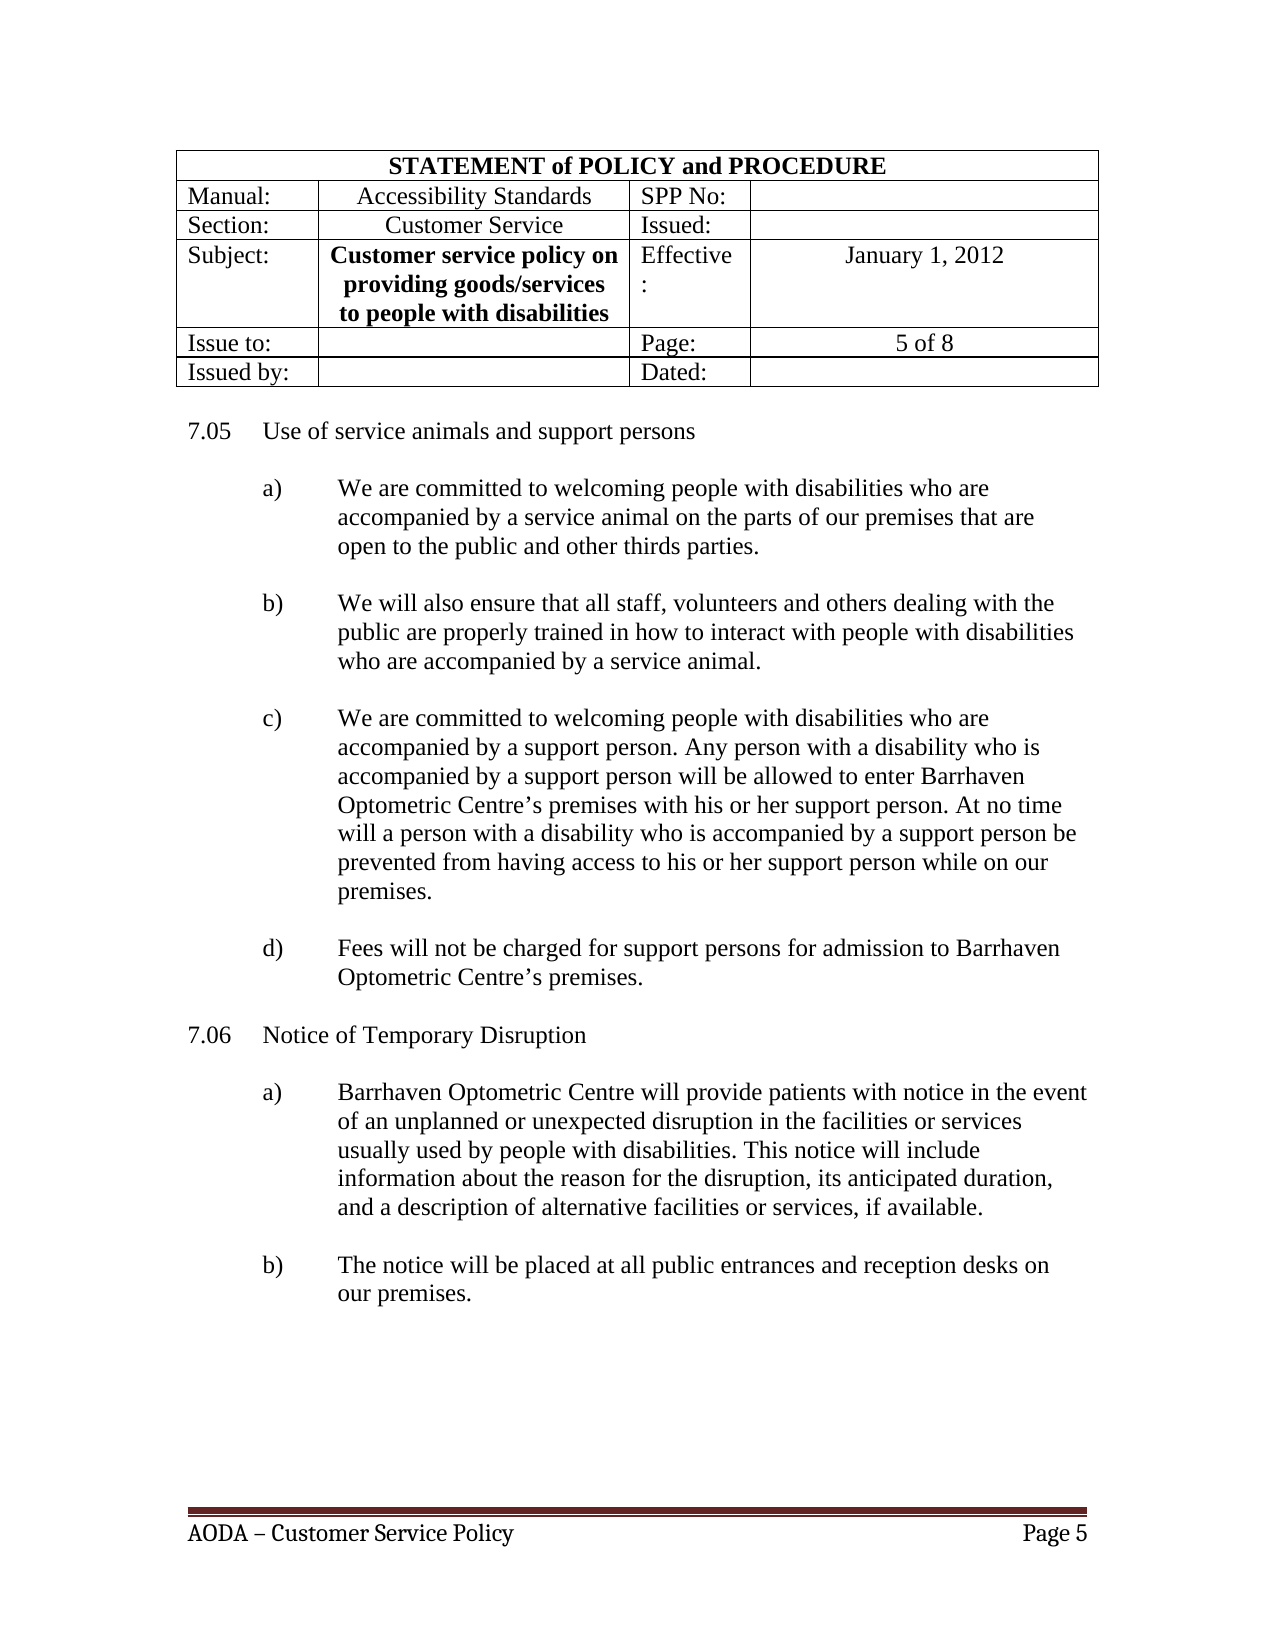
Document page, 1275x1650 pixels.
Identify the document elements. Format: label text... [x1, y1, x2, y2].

table_cell Manual: [177, 181, 318, 209]
table_header STATEMENT of POLICY and PROCEDURE [177, 151, 1098, 180]
table_cell Subject: [177, 240, 318, 327]
table_cell Section: [177, 211, 318, 239]
table_cell [751, 211, 1098, 239]
list We are committed to welcoming people with disabilities who are accompanied by a service animal on the parts of our premises that are open to the public and other thirds parties. [262, 473, 1087, 560]
table_cell January 1, 2012 [751, 240, 1098, 327]
list We are committed to welcoming people with disabilities who are accompanied by a support person. Any person with a disability who is accompanied by a support person will be allowed to enter Barrhaven Optometric Centre’s premises with his or her support person. At no time will a person with a disability who is accompanied by a support person be prevented from having access to his or her support person while on our premises. [262, 703, 1087, 905]
list Barrhaven Optometric Centre will provide patients with notice in the event of an unplanned or unexpected disruption in the facilities or services usually used by people with disabilities. This notice will include information about the reason for the disruption, its anticipated duration, and a description of alternative facilities or services, if available. [262, 1077, 1087, 1221]
table_cell Dated: [630, 358, 750, 386]
list We will also ensure that all staff, volunteers and others dealing with the public are properly trained in how to interact with people with disabilities who are accompanied by a service animal. [262, 588, 1087, 675]
table_cell [751, 181, 1098, 209]
table_cell [319, 328, 629, 356]
table_cell Issue to: [177, 328, 318, 356]
table_cell Page: [630, 328, 750, 356]
table_cell Customer Service [319, 211, 629, 239]
table_cell SPP No: [630, 181, 750, 209]
table_cell [751, 358, 1098, 386]
table_cell Issued: [630, 211, 750, 239]
list Fees will not be charged for support persons for admission to Barrhaven Optometric Centre’s premises. [262, 933, 1087, 991]
list Use of service animals and support persons [187, 416, 1087, 445]
list The notice will be placed at all public entrances and reception desks on our premises. [262, 1250, 1087, 1307]
table_cell 5 of 8 [751, 328, 1098, 356]
list Notice of Temporary Disruption [187, 1020, 1087, 1048]
table_cell Customer service policy on providing goods/services to people with disabilities [319, 240, 629, 327]
table_cell Effective: [630, 240, 750, 327]
table_cell Accessibility Standards [319, 181, 629, 209]
table_cell Issued by: [177, 358, 318, 386]
table_cell [319, 358, 629, 386]
